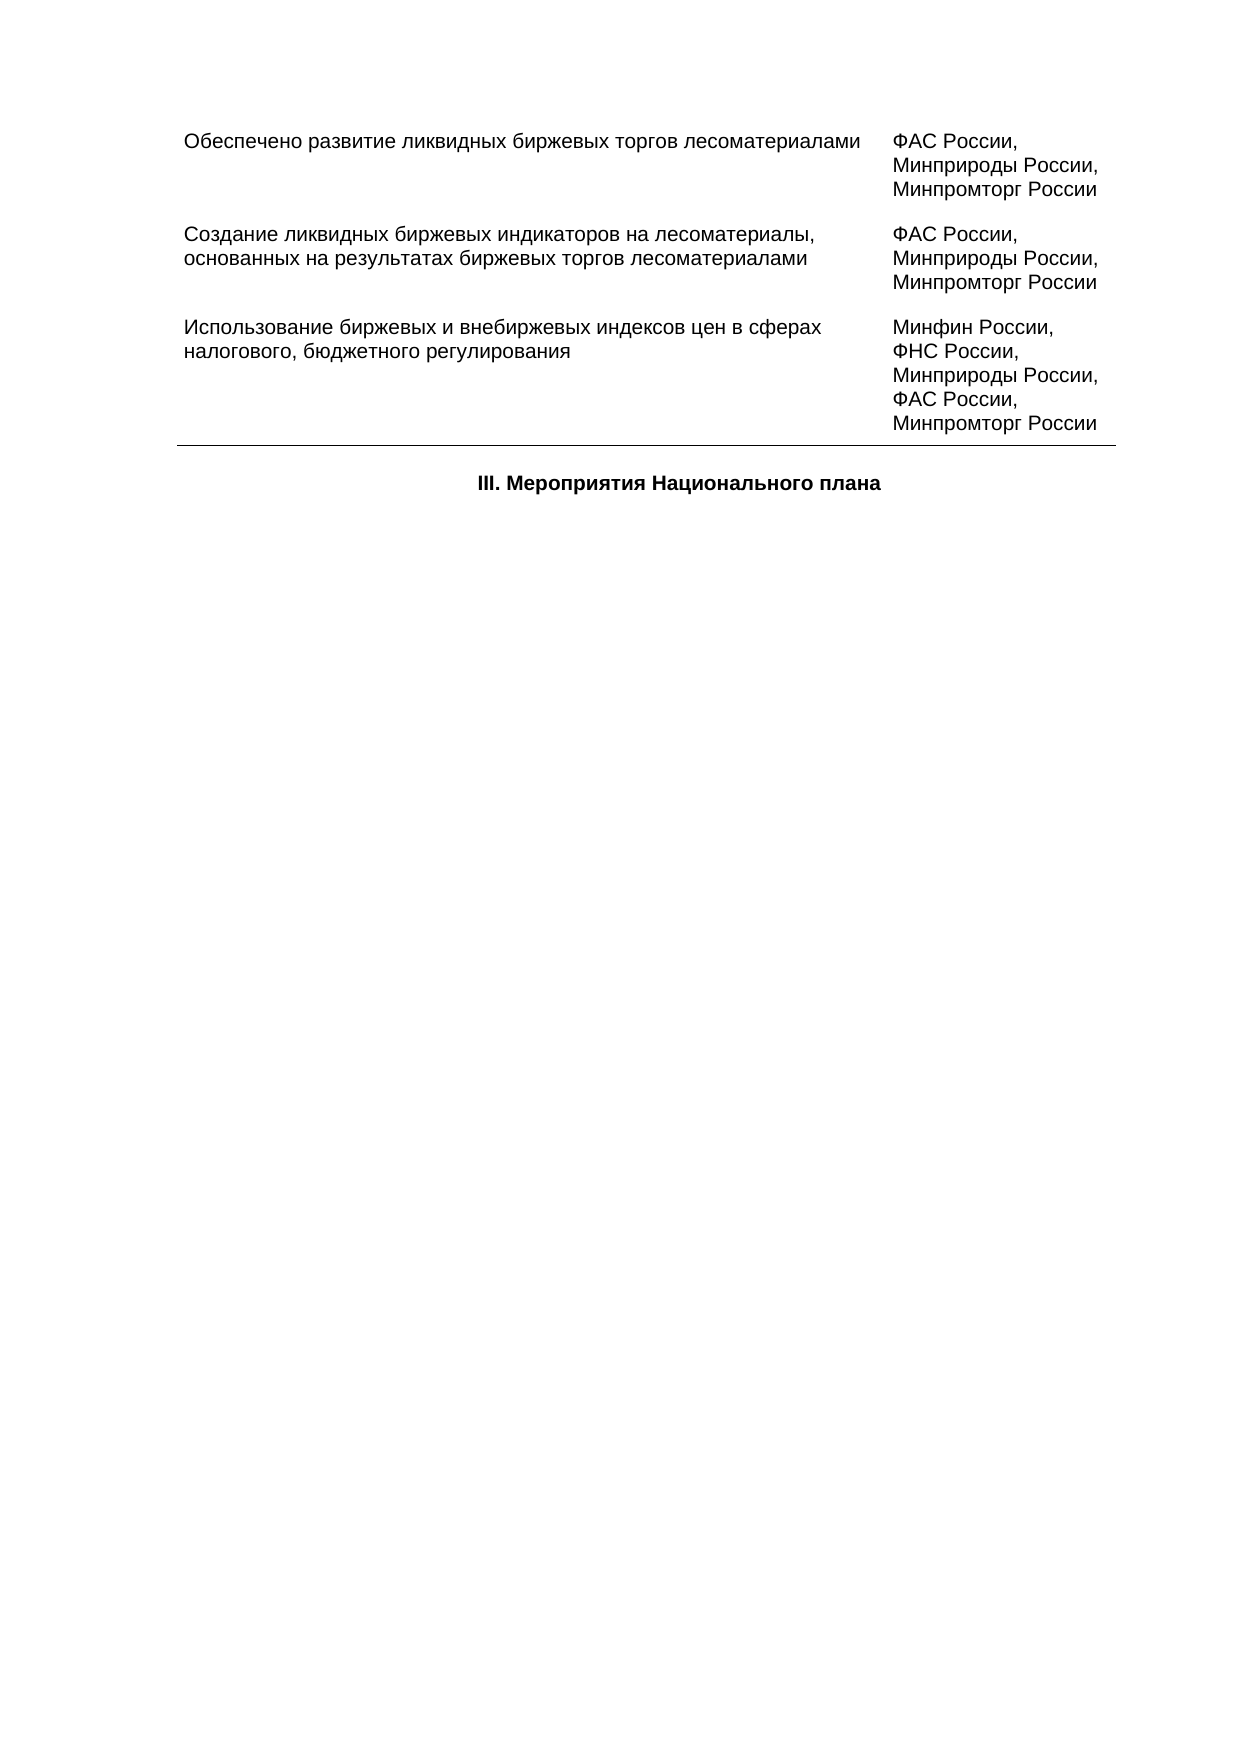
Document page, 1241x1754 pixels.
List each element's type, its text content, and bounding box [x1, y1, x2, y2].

table_cell ФАС России, Минприроды России, Минпромторг России [886, 118, 1116, 211]
table_cell ФАС России, Минприроды России, Минпромторг России [886, 211, 1116, 304]
title III. Мероприятия Национального плана [177, 470, 1181, 494]
table_cell Минфин России, ФНС России, Минприроды России, ФАС России, Минпромторг России [886, 304, 1116, 445]
table_cell Создание ликвидных биржевых индикаторов на лесоматериалы, основанных на результатах биржевых торгов лесоматериалами [177, 211, 886, 304]
table_cell Использование биржевых и внебиржевых индексов цен в сферах налогового, бюджетного регулирования [177, 304, 886, 445]
table_cell Обеспечено развитие ликвидных биржевых торгов лесоматериалами [177, 118, 886, 211]
